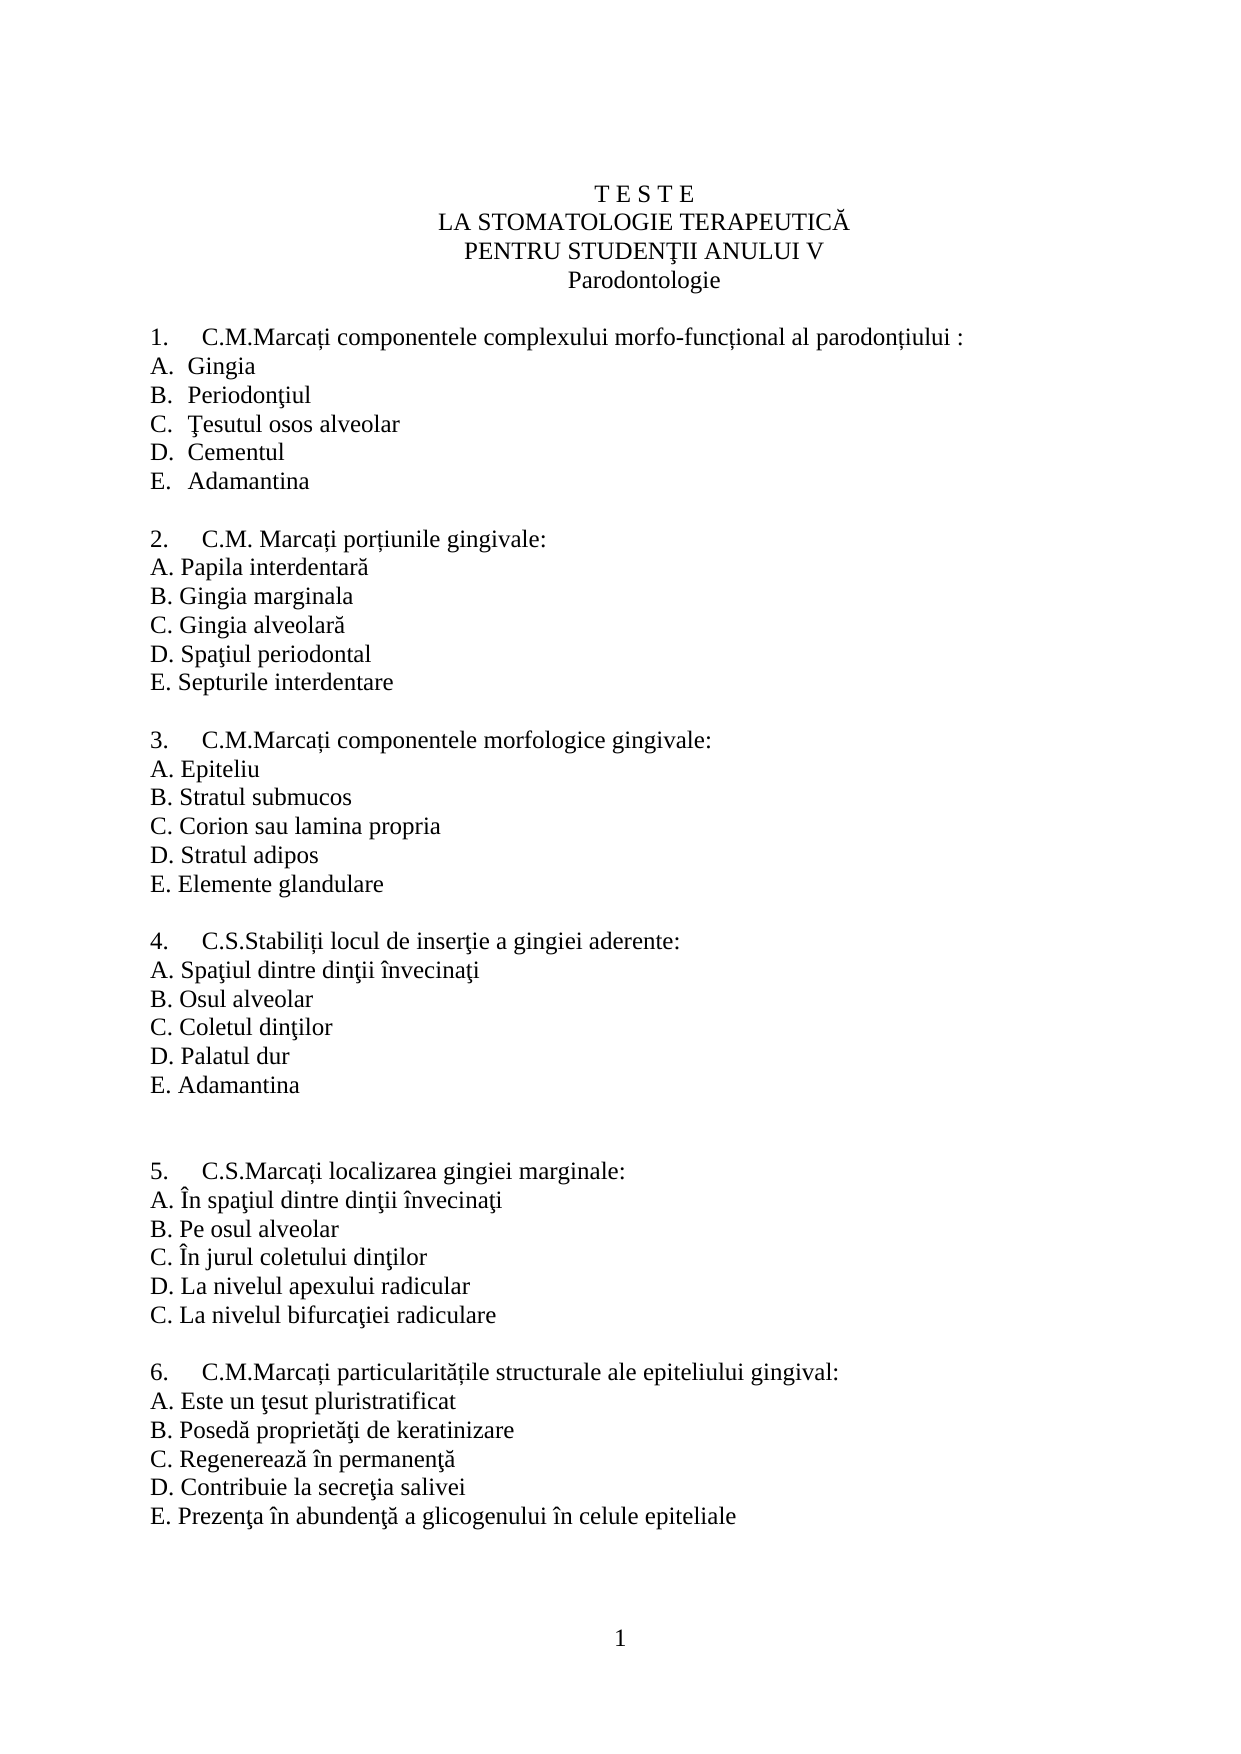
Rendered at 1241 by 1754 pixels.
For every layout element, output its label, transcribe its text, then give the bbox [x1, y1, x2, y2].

text C. Gingia alveolară [150, 610, 1090, 639]
text C. Regenerează în permanenţă [150, 1444, 1090, 1472]
list Ţesutul osos alveolar [150, 409, 1090, 437]
text C. Coletul dinţilor [150, 1012, 1090, 1041]
text Parodontologie [187, 265, 1101, 294]
text E. Adamantina [150, 1070, 1090, 1099]
list C.M.Marcați particularitățile structurale ale epiteliului gingival: [150, 1357, 1090, 1386]
list Periodonţiul [150, 380, 1090, 409]
text B. Pe osul alveolar [150, 1214, 1090, 1242]
text LA STOMATOLOGIE TERAPEUTICĂ [187, 207, 1101, 236]
text T E S T E [187, 179, 1101, 207]
text D. Stratul adipos [150, 840, 1090, 869]
text PENTRU STUDENŢII ANULUI V [187, 236, 1101, 265]
text C. În jurul coletului dinţilor [150, 1242, 1090, 1271]
text A. Este un ţesut pluristratificat [150, 1386, 1090, 1415]
text C. La nivelul bifurcaţiei radiculare [150, 1300, 1090, 1329]
text B. Gingia marginala [150, 581, 1090, 610]
text A. Papila interdentară [150, 552, 1090, 581]
text B. Posedă proprietăţi de keratinizare [150, 1415, 1090, 1444]
text D. Palatul dur [150, 1041, 1090, 1070]
text A. Epiteliu [150, 754, 1090, 782]
text C. Corion sau lamina propria [150, 811, 1090, 840]
list C.S.Stabiliți locul de inserţie a gingiei aderente: [150, 926, 1090, 955]
text E. Septurile interdentare [150, 667, 1090, 696]
text D. Spaţiul periodontal [150, 639, 1090, 667]
text B. Osul alveolar [150, 984, 1090, 1012]
text A. Spaţiul dintre dinţii învecinaţi [150, 955, 1090, 984]
text D. La nivelul apexului radicular [150, 1271, 1090, 1300]
text E. Prezenţa în abundenţă a glicogenului în celule epiteliale [150, 1501, 1090, 1530]
text B. Stratul submucos [150, 782, 1090, 811]
text E. Elemente glandulare [150, 869, 1090, 897]
list C.M. Marcați porțiunile gingivale: [150, 524, 1090, 552]
text D. Contribuie la secreţia salivei [150, 1472, 1090, 1501]
list C.S.Marcați localizarea gingiei marginale: [150, 1156, 1090, 1185]
list C.M.Marcați componentele morfologice gingivale: [150, 725, 1090, 754]
list Adamantina [150, 466, 1090, 495]
list Cementul [150, 437, 1090, 466]
list C.M.Marcați componentele complexului morfo-funcțional al parodonțiului : [150, 322, 1090, 351]
text A. În spaţiul dintre dinţii învecinaţi [150, 1185, 1090, 1214]
list Gingia [150, 351, 1090, 380]
